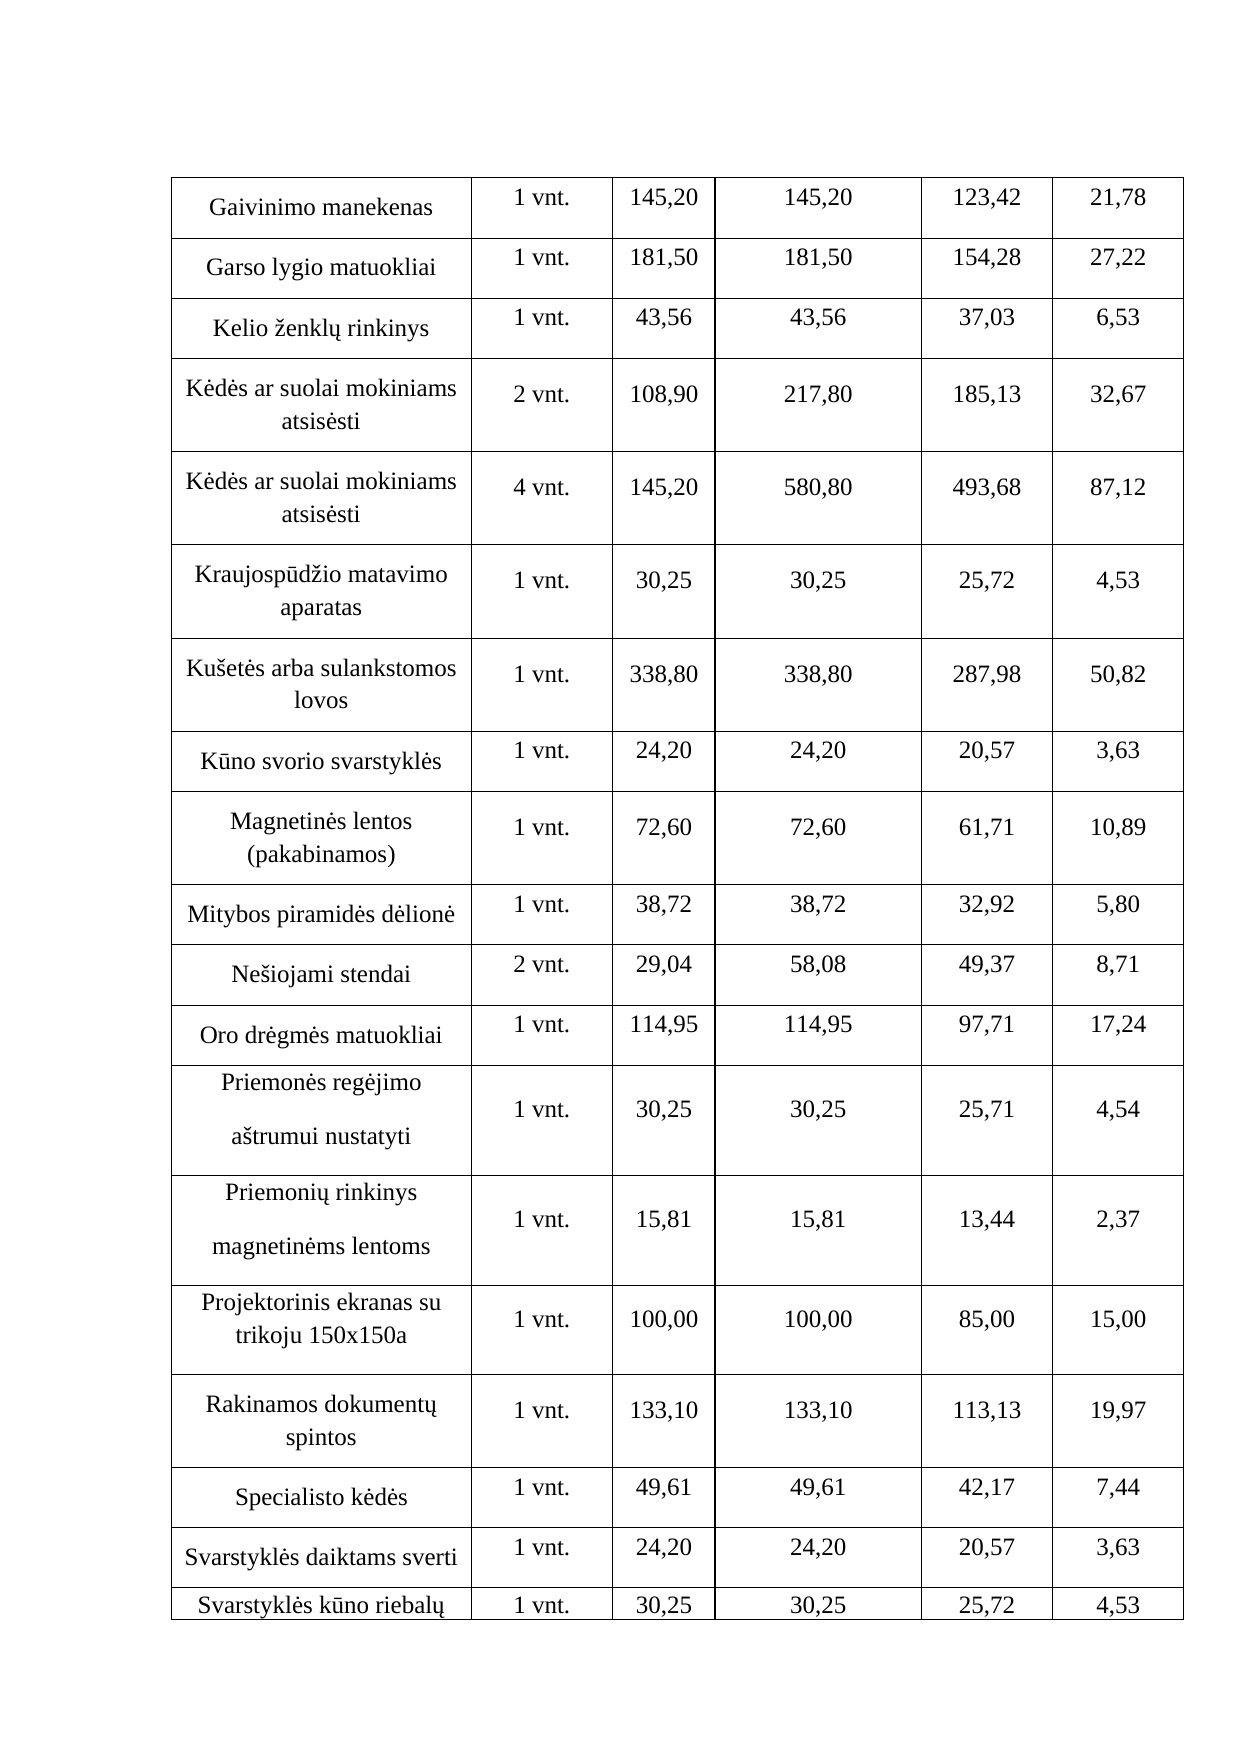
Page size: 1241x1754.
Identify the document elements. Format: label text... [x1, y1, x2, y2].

table_cell 1 vnt. [472, 1286, 612, 1374]
table_cell 30,25 [716, 545, 921, 637]
table_cell Garso lygio matuokliai [172, 239, 471, 298]
table_cell 145,20 [613, 178, 714, 237]
table_cell 25,72 [922, 1588, 1052, 1619]
table_cell Magnetinės lentos (pakabinamos) [172, 792, 471, 884]
table_cell 181,50 [613, 239, 714, 298]
table_cell 100,00 [613, 1286, 714, 1374]
table_cell 21,78 [1053, 178, 1183, 237]
table_cell 123,42 [922, 178, 1052, 237]
table_cell 1 vnt. [472, 1528, 612, 1587]
table_cell 1 vnt. [472, 639, 612, 731]
table_cell Priemonių rinkinys magnetinėms lentoms [172, 1176, 471, 1284]
table_cell 42,17 [922, 1468, 1052, 1527]
table_cell 30,25 [716, 1588, 921, 1619]
table_cell 7,44 [1053, 1468, 1183, 1527]
table_cell 43,56 [613, 299, 714, 358]
table_cell 43,56 [716, 299, 921, 358]
table_cell 100,00 [716, 1286, 921, 1374]
table_cell 133,10 [613, 1375, 714, 1467]
table_cell 338,80 [613, 639, 714, 731]
table_cell 3,63 [1053, 732, 1183, 791]
table_cell Kėdės ar suolai mokiniams atsisėsti [172, 359, 471, 451]
table_cell 4,53 [1053, 1588, 1183, 1619]
table_cell 58,08 [716, 945, 921, 1004]
table_cell Kraujospūdžio matavimo aparatas [172, 545, 471, 637]
table_cell 493,68 [922, 452, 1052, 544]
table_cell 24,20 [716, 732, 921, 791]
table_cell 87,12 [1053, 452, 1183, 544]
table_cell 13,44 [922, 1176, 1052, 1284]
table_cell 1 vnt. [472, 1375, 612, 1467]
table_cell Mitybos piramidės dėlionė [172, 885, 471, 944]
table_cell 30,25 [613, 1066, 714, 1175]
table_cell 50,82 [1053, 639, 1183, 731]
table_cell 181,50 [716, 239, 921, 298]
table_cell Nešiojami stendai [172, 945, 471, 1004]
table_cell Kėdės ar suolai mokiniams atsisėsti [172, 452, 471, 544]
table_cell 30,25 [613, 545, 714, 637]
table_cell 1 vnt. [472, 545, 612, 637]
table_cell 15,00 [1053, 1286, 1183, 1374]
table_cell 580,80 [716, 452, 921, 544]
table_cell 19,97 [1053, 1375, 1183, 1467]
table_cell 1 vnt. [472, 1006, 612, 1065]
table_cell 72,60 [613, 792, 714, 884]
table_cell 38,72 [716, 885, 921, 944]
table_cell 8,71 [1053, 945, 1183, 1004]
table_cell 1 vnt. [472, 885, 612, 944]
table_cell Rakinamos dokumentų spintos [172, 1375, 471, 1467]
table_cell 4,53 [1053, 545, 1183, 637]
table_cell 1 vnt. [472, 178, 612, 237]
table_cell 30,25 [613, 1588, 714, 1619]
table_cell Svarstyklės daiktams sverti [172, 1528, 471, 1587]
table_cell 6,53 [1053, 299, 1183, 358]
table_cell 185,13 [922, 359, 1052, 451]
table_cell 49,37 [922, 945, 1052, 1004]
table_cell 133,10 [716, 1375, 921, 1467]
table_cell 49,61 [613, 1468, 714, 1527]
table_cell 4,54 [1053, 1066, 1183, 1175]
table_cell 1 vnt. [472, 239, 612, 298]
table_cell 97,71 [922, 1006, 1052, 1065]
table_cell 1 vnt. [472, 299, 612, 358]
table_cell 113,13 [922, 1375, 1052, 1467]
table_cell 2,37 [1053, 1176, 1183, 1284]
table_cell 114,95 [716, 1006, 921, 1065]
table_cell 1 vnt. [472, 1066, 612, 1175]
table_cell 27,22 [1053, 239, 1183, 298]
table_cell 20,57 [922, 732, 1052, 791]
table_cell 37,03 [922, 299, 1052, 358]
table_cell 1 vnt. [472, 792, 612, 884]
table_cell 2 vnt. [472, 945, 612, 1004]
table_cell 24,20 [716, 1528, 921, 1587]
table_cell 61,71 [922, 792, 1052, 884]
table_cell 25,72 [922, 545, 1052, 637]
table_cell 145,20 [716, 178, 921, 237]
table_cell 15,81 [613, 1176, 714, 1284]
table_cell 2 vnt. [472, 359, 612, 451]
table_cell 10,89 [1053, 792, 1183, 884]
table_cell 30,25 [716, 1066, 921, 1175]
table_cell 38,72 [613, 885, 714, 944]
table_cell 29,04 [613, 945, 714, 1004]
table_cell 49,61 [716, 1468, 921, 1527]
table_cell Priemonės regėjimo aštrumui nustatyti [172, 1066, 471, 1175]
table_cell Specialisto kėdės [172, 1468, 471, 1527]
table_cell 5,80 [1053, 885, 1183, 944]
table_cell 25,71 [922, 1066, 1052, 1175]
table_cell 338,80 [716, 639, 921, 731]
table_cell Projektorinis ekranas su trikoju 150x150a [172, 1286, 471, 1374]
table_cell 154,28 [922, 239, 1052, 298]
table_cell 15,81 [716, 1176, 921, 1284]
table_cell 24,20 [613, 732, 714, 791]
table_cell 1 vnt. [472, 732, 612, 791]
table_cell Kušetės arba sulankstomos lovos [172, 639, 471, 731]
table_cell 4 vnt. [472, 452, 612, 544]
table_cell 108,90 [613, 359, 714, 451]
table_cell Kūno svorio svarstyklės [172, 732, 471, 791]
table_cell 217,80 [716, 359, 921, 451]
table_cell 145,20 [613, 452, 714, 544]
table_cell 1 vnt. [472, 1176, 612, 1284]
table_cell 3,63 [1053, 1528, 1183, 1587]
table_cell 24,20 [613, 1528, 714, 1587]
table_cell Kelio ženklų rinkinys [172, 299, 471, 358]
table_cell 287,98 [922, 639, 1052, 731]
table_cell 17,24 [1053, 1006, 1183, 1065]
table_cell 1 vnt. [472, 1468, 612, 1527]
table_cell 85,00 [922, 1286, 1052, 1374]
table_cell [172, 1588, 471, 1619]
table_cell 114,95 [613, 1006, 714, 1065]
table_cell Oro drėgmės matuokliai [172, 1006, 471, 1065]
table_cell 1 vnt. [472, 1588, 612, 1619]
table_cell 32,92 [922, 885, 1052, 944]
table_cell 20,57 [922, 1528, 1052, 1587]
table_cell 72,60 [716, 792, 921, 884]
table_cell 32,67 [1053, 359, 1183, 451]
table_cell Gaivinimo manekenas [172, 178, 471, 237]
